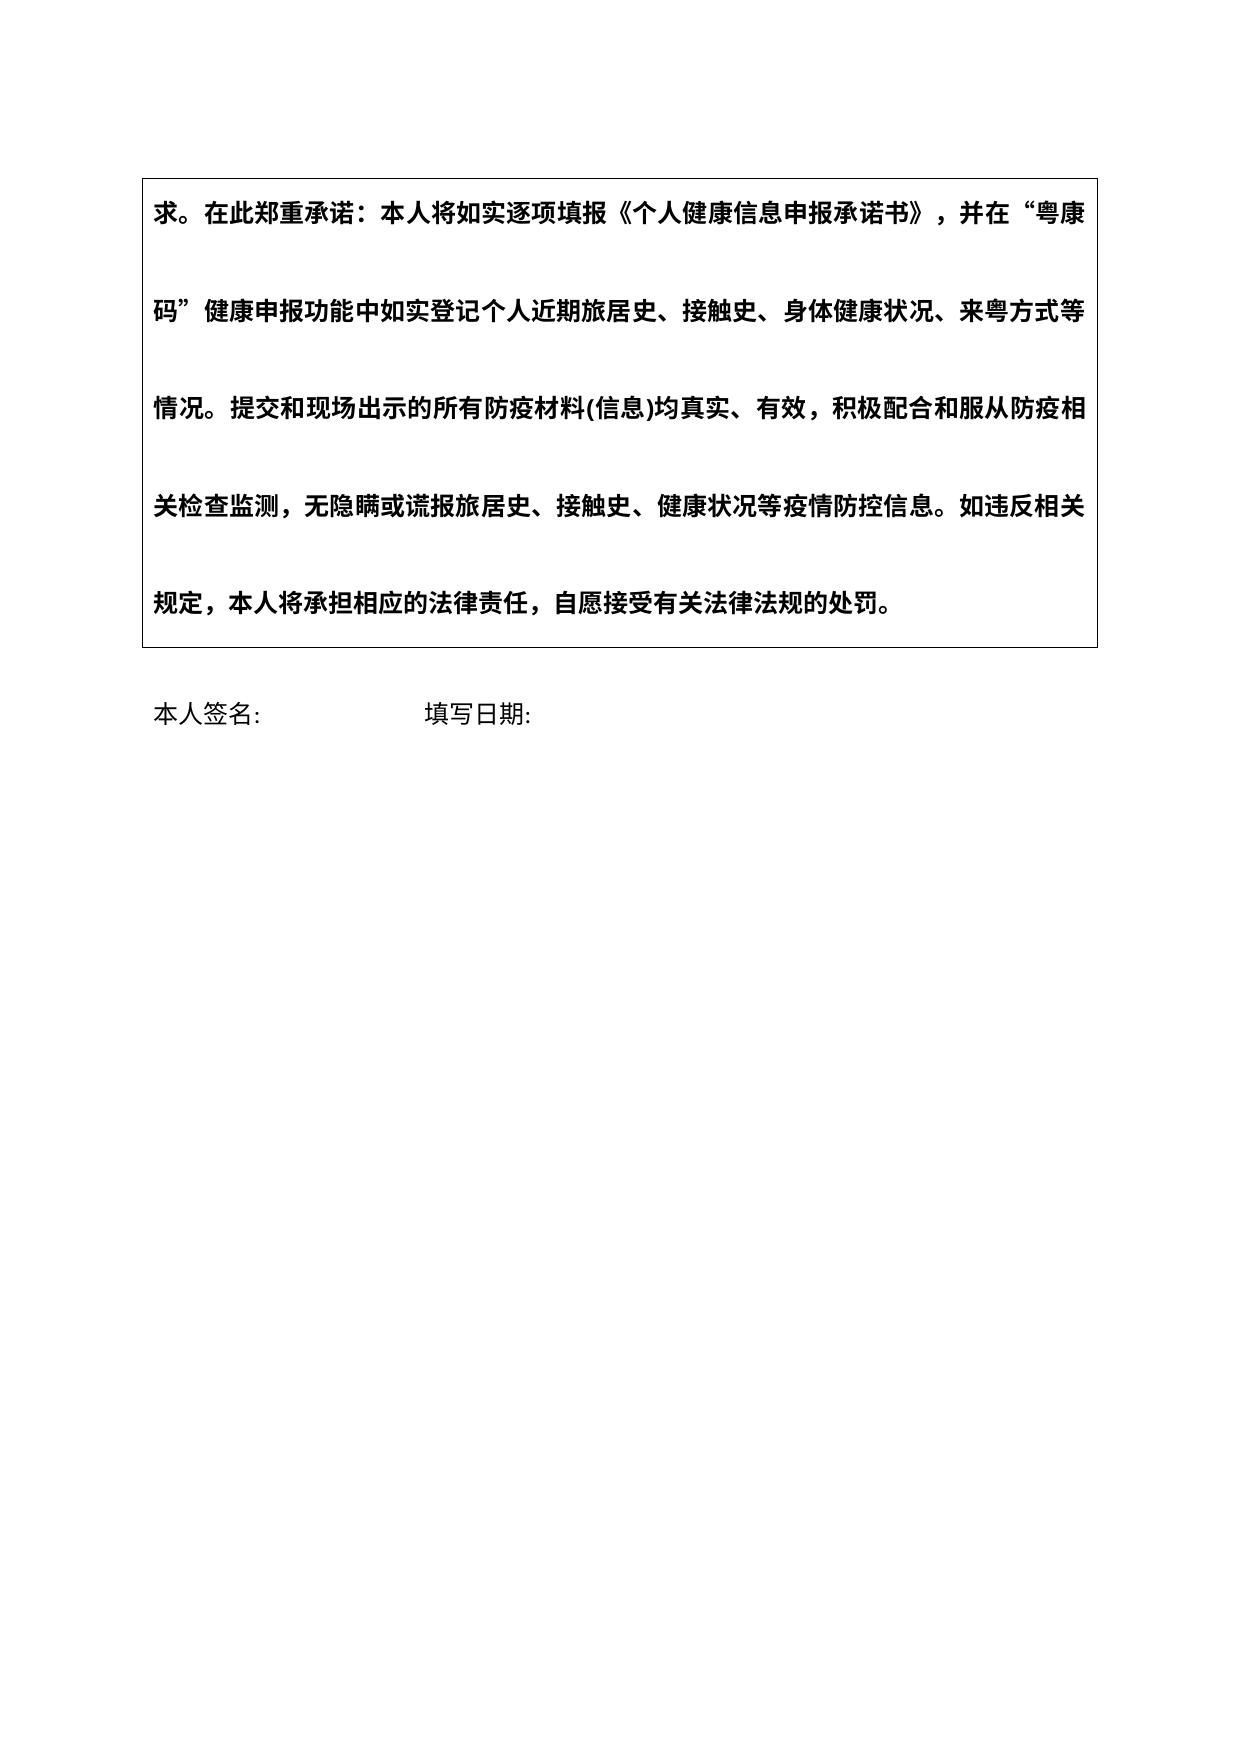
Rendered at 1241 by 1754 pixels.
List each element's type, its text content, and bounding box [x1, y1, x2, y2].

text 本人签名: 填写日期: [153, 680, 1087, 745]
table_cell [143, 179, 1097, 647]
